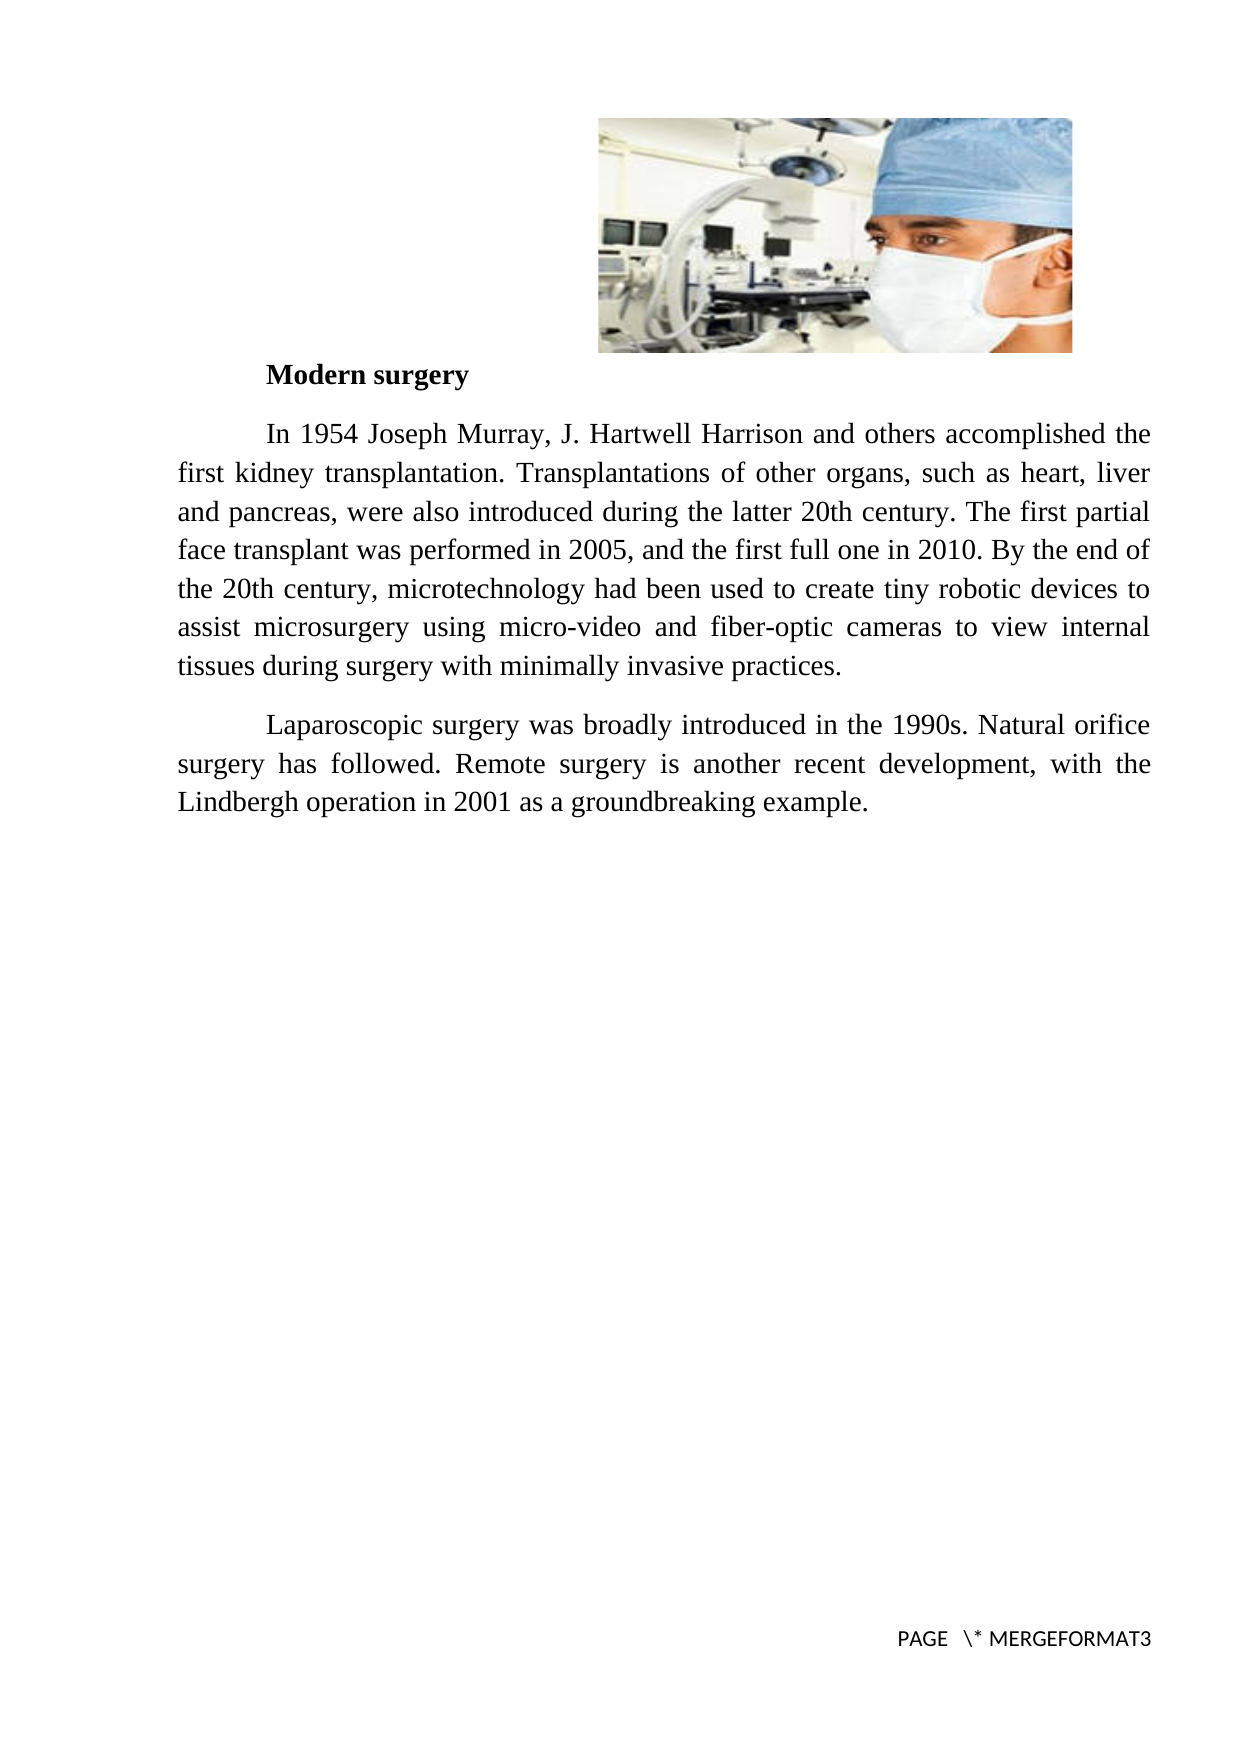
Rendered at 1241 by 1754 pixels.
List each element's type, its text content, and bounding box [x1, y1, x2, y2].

text Laparoscopic surgery was broadly introduced in the 1990s. Natural orifice surgery has followed. Remote surgery is another recent development, with the Lindbergh operation in 2001 as a groundbreaking example. [177, 707, 1152, 818]
text In 1954 Joseph Murray, J. Hartwell Harrison and others accomplished the first kidney transplantation. Transplantations of other organs, such as heart, liver and pancreas, were also introduced during the latter 20th century. The first partial face transplant was performed in 2005, and the first full one in 2010. By the end of the 20th century, microtechnology had been used to create tiny robotic devices to assist microsurgery using micro-video and fiber-optic cameras to view internal tissues during surgery with minimally invasive practices. [177, 417, 1152, 681]
picture [598, 118, 1073, 353]
